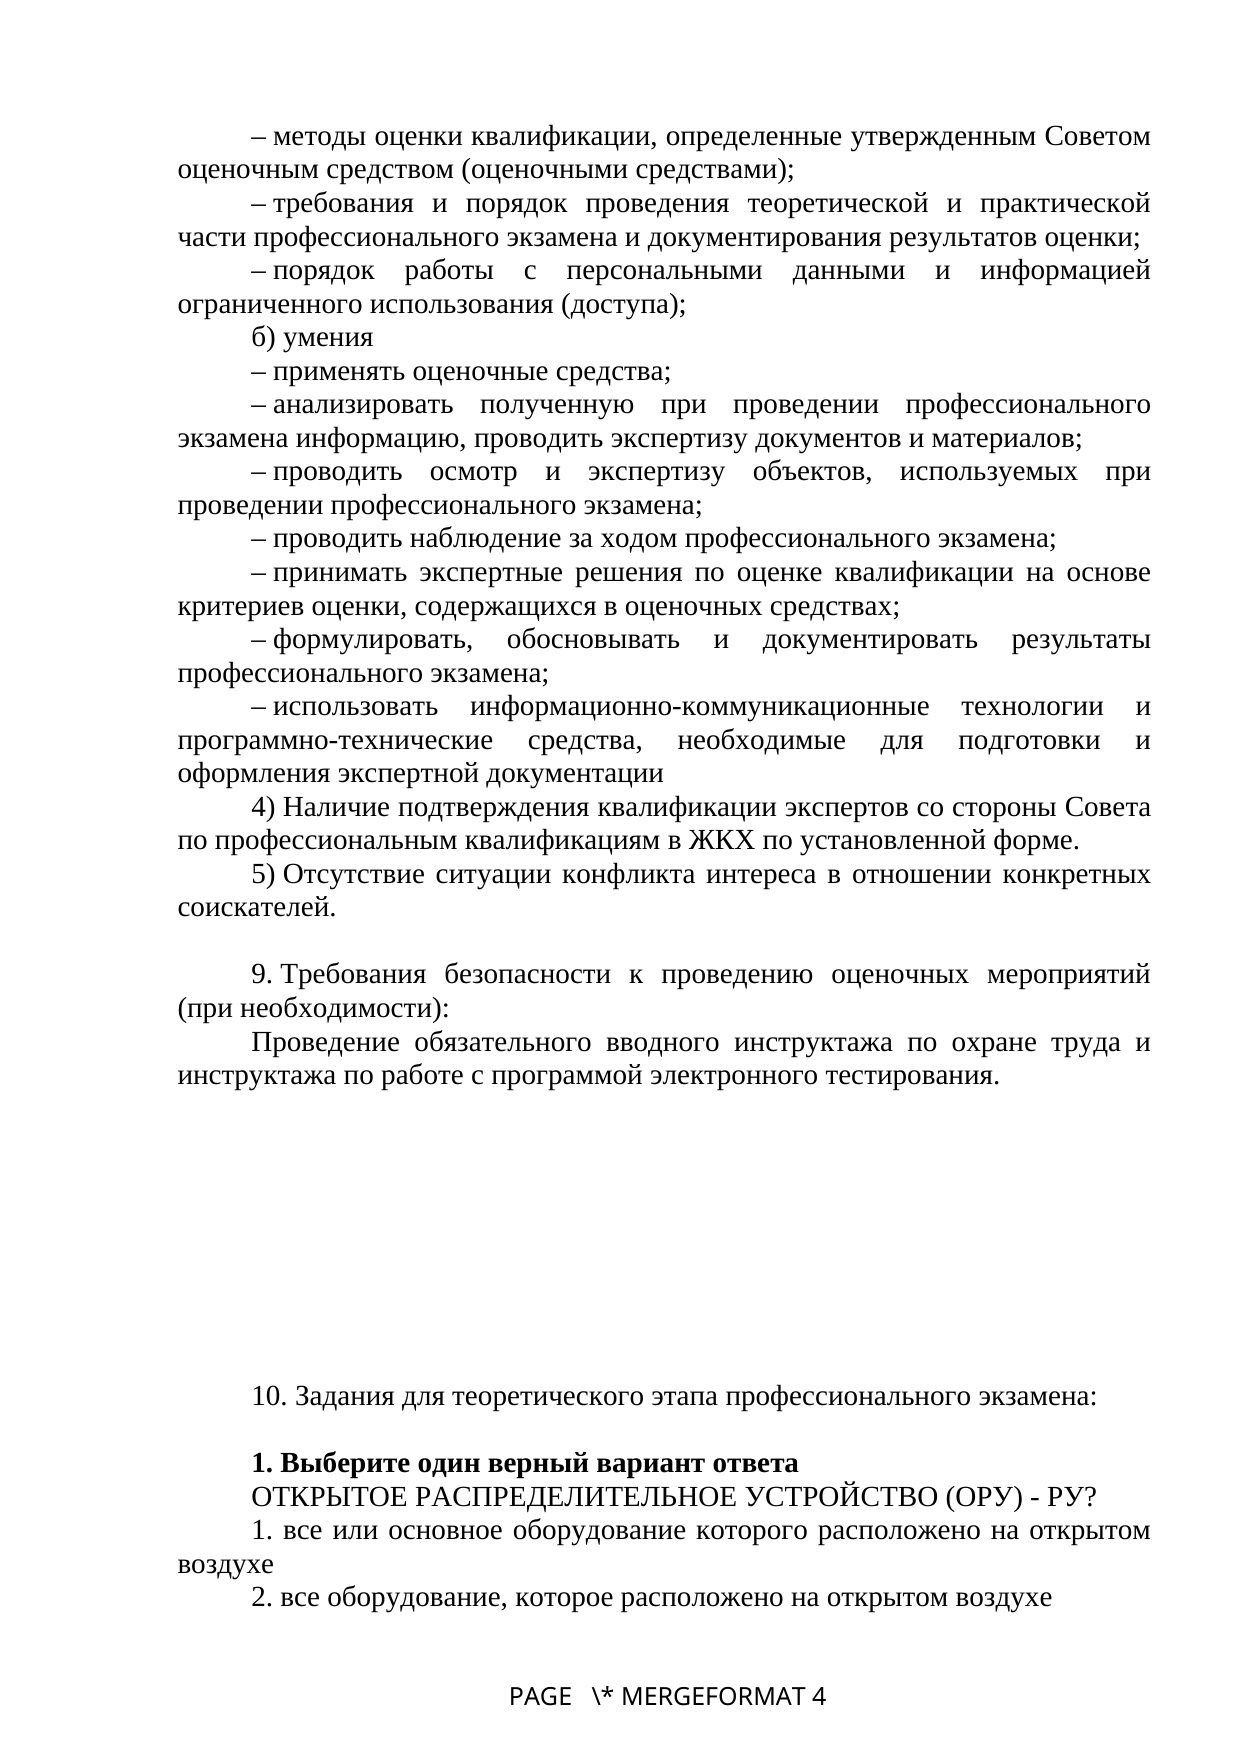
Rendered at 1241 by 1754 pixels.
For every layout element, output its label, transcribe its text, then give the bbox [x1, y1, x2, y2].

text 5) Отсутствие ситуации конфликта интереса в отношении конкретных соискателей. [177, 856, 1152, 923]
text Проведение обязательного вводного инструктажа по охране труда и инструктажа по работе с программой электронного тестирования. [177, 1024, 1152, 1091]
list б) умения [177, 319, 1152, 353]
text – проводить наблюдение за ходом профессионального экзамена; [177, 521, 1152, 554]
text – применять оценочные средства; [177, 353, 1152, 386]
text – методы оценки квалификации, определенные утвержденным Советом оценочным средством (оценочными средствами); [177, 118, 1152, 185]
text – порядок работы с персональными данными и информацией ограниченного использования (доступа); [177, 252, 1152, 319]
list 1. все или основное оборудование которого расположено на открытом воздухе [177, 1512, 1152, 1579]
text – формулировать, обосновывать и документировать результаты профессионального экзамена; [177, 621, 1152, 688]
text – использовать информационно-коммуникационные технологии и программно-технические средства, необходимые для подготовки и оформления экспертной документации [177, 688, 1152, 789]
text – анализировать полученную при проведении профессионального экзамена информацию, проводить экспертизу документов и материалов; [177, 386, 1152, 453]
text 4) Наличие подтверждения квалификации экспертов со стороны Совета по профессиональным квалификациям в ЖКХ по установленной форме. [177, 789, 1152, 856]
text – проводить осмотр и экспертизу объектов, используемых при проведении профессионального экзамена; [177, 453, 1152, 521]
list 2. все оборудование, которое расположено на открытом воздухе [177, 1579, 1152, 1613]
text 10. Задания для теоретического этапа профессионального экзамена: [177, 1378, 1152, 1412]
text 1. Выберите один верный вариант ответа [177, 1445, 1152, 1479]
text ОТКРЫТОЕ РАСПРЕДЕЛИТЕЛЬНОЕ УСТРОЙСТВО (ОРУ) - РУ? [177, 1479, 1152, 1512]
text – принимать экспертные решения по оценке квалификации на основе критериев оценки, содержащихся в оценочных средствах; [177, 554, 1152, 621]
text – требования и порядок проведения теоретической и практической части профессионального экзамена и документирования результатов оценки; [177, 185, 1152, 252]
text 9. Требования безопасности к проведению оценочных мероприятий (при необходимости): [177, 957, 1152, 1024]
